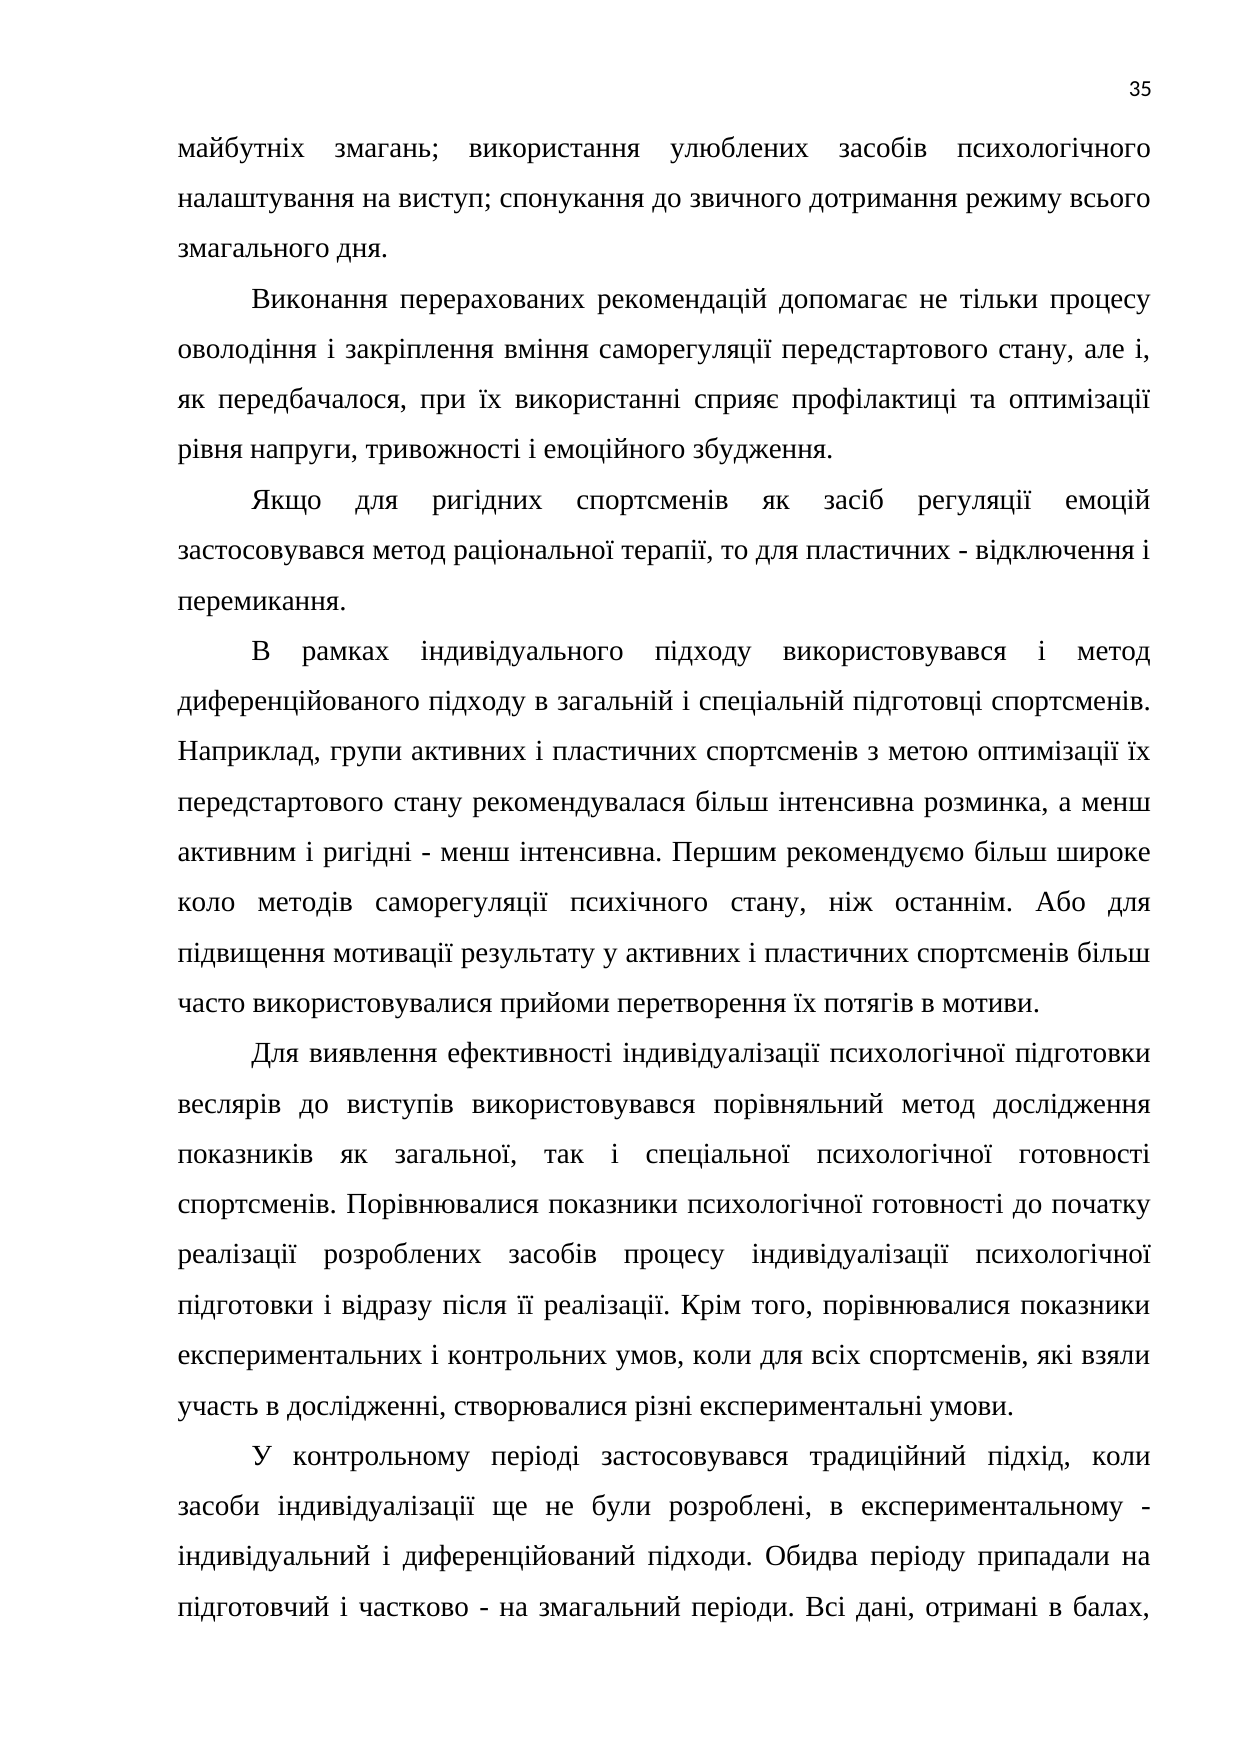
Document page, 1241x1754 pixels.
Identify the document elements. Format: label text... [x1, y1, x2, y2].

text Для виявлення ефективності індивідуалізації психологічної підготовки веслярів до виступів використовувався порівняльний метод дослідження показників як загальної, так і спеціальної психологічної готовності спортсменів. Порівнювалися показники психологічної готовності до початку реалізації розроблених засобів процесу індивідуалізації психологічної підготовки і відразу після її реалізації. Крім того, порівнювалися показники експериментальних і контрольних умов, коли для всіх спортсменів, які взяли участь в дослідженні, створювалися різні експериментальні умови. [177, 1035, 1152, 1421]
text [177, 1438, 1152, 1622]
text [177, 130, 1152, 264]
text В рамках індивідуального підходу використовувався і метод диференційованого підходу в загальній і спеціальній підготовці спортсменів. Наприклад, групи активних і пластичних спортсменів з метою оптимізації їх передстартового стану рекомендувалася більш інтенсивна розминка, а менш активним і ригідні - менш інтенсивна. Першим рекомендуємо більш широке коло методів саморегуляції психічного стану, ніж останнім. Або для підвищення мотивації результату у активних і пластичних спортсменів більш часто використовувалися прийоми перетворення їх потягів в мотиви. [177, 633, 1152, 1019]
text Якщо для ригідних спортсменів як засіб регуляції емоцій застосовувався метод раціональної терапії, то для пластичних - відключення і перемикання. [177, 482, 1152, 616]
text Виконання перерахованих рекомендацій допомагає не тільки процесу оволодіння і закріплення вміння саморегуляції передстартового стану, але і, як передбачалося, при їх використанні сприяє профілактиці та оптимізації рівня напруги, тривожності і емоційного збудження. [177, 281, 1152, 465]
